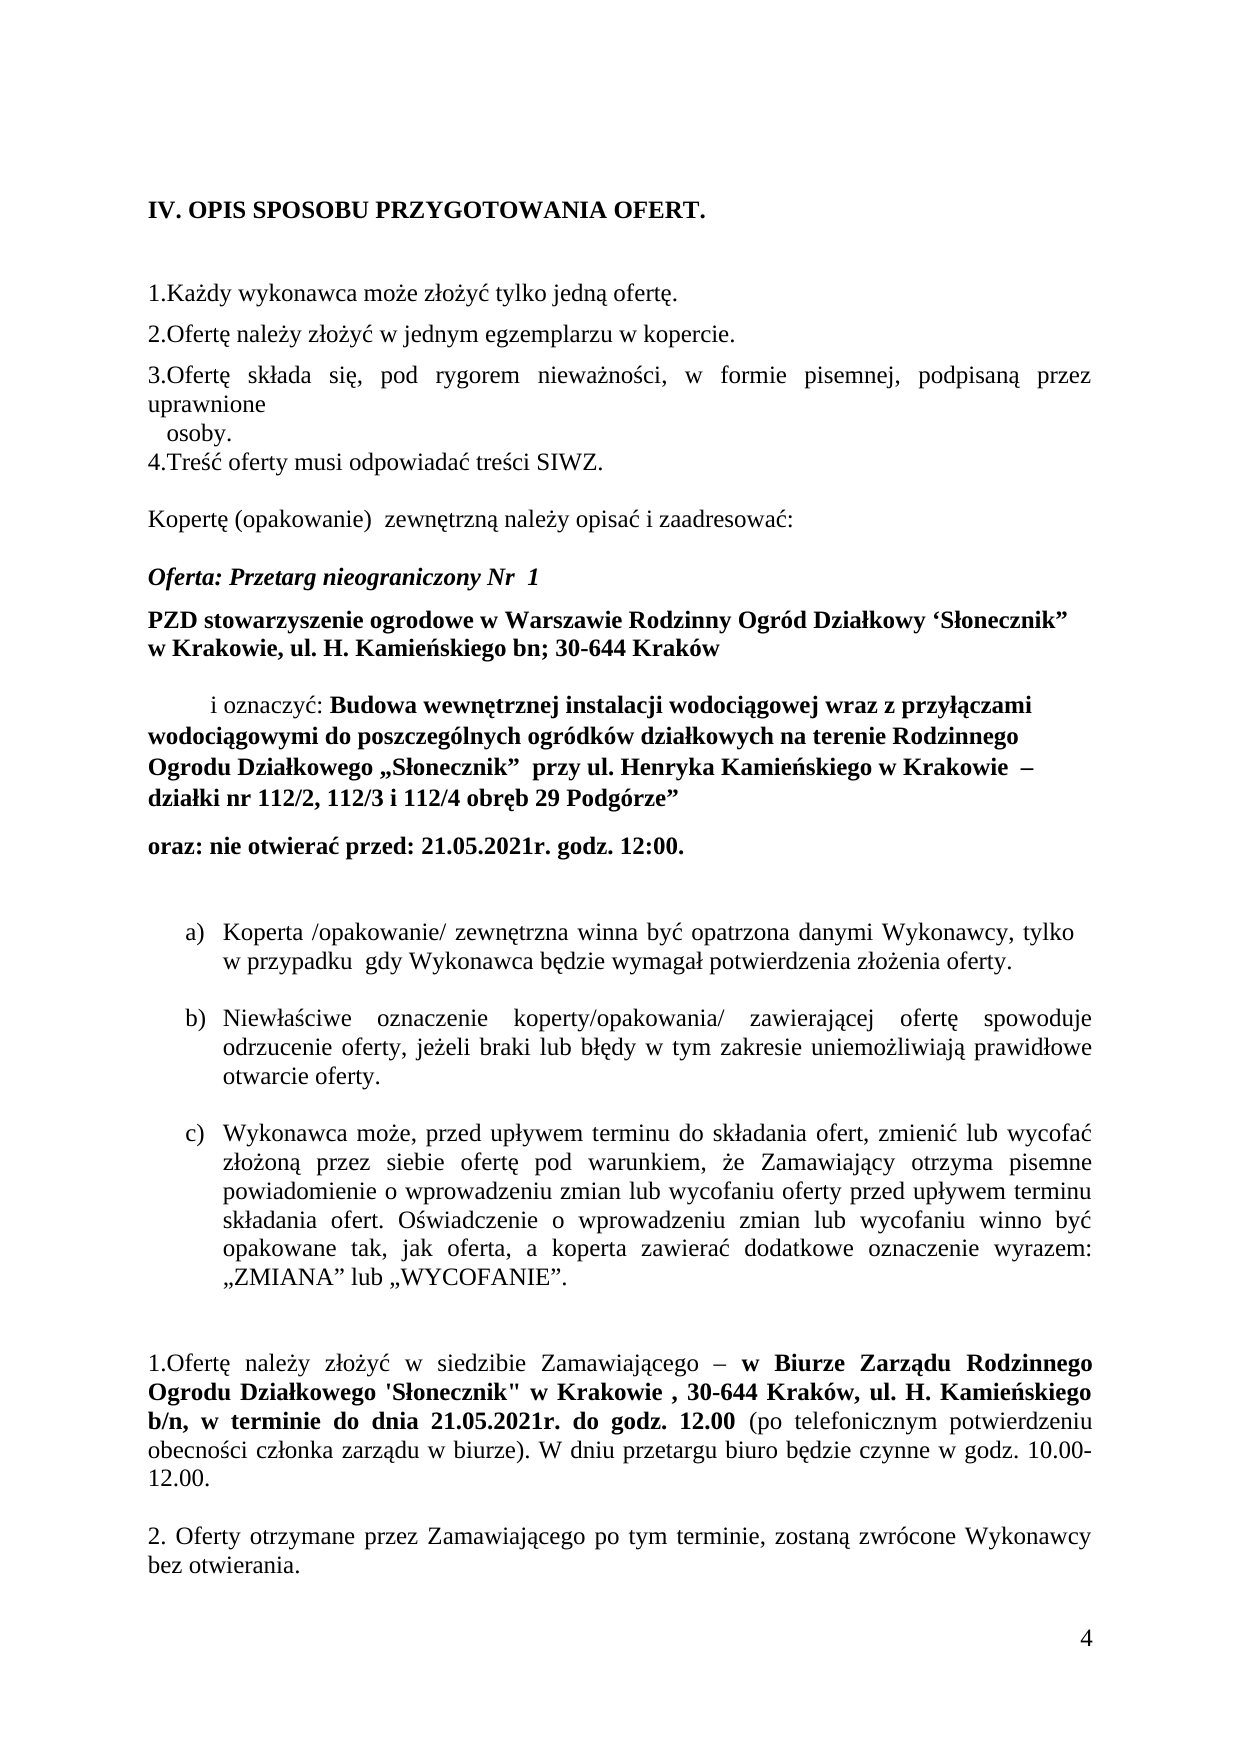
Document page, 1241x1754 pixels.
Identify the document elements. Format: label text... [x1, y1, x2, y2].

text oraz: nie otwierać przed: 21.05.2021r. godz. 12:00. [148, 831, 1093, 860]
text 4.Treść oferty musi odpowiadać treści SIWZ. [148, 447, 1093, 475]
list Wykonawca może, przed upływem terminu do składania ofert, zmienić lub wycofać złożoną przez siebie ofertę pod warunkiem, że Zamawiający otrzyma pisemne powiadomienie o wprowadzeniu zmian lub wycofaniu oferty przed upływem terminu składania ofert. Oświadczenie o wprowadzeniu zmian lub wycofaniu winno być opakowane tak, jak oferta, a koperta zawierać dodatkowe oznaczenie wyrazem: „ZMIANA” lub „WYCOFANIE”. [185, 1118, 1093, 1291]
text IV. OPIS SPOSOBU PRZYGOTOWANIA OFERT. [148, 195, 1093, 224]
text 2.Ofertę należy złożyć w jednym egzemplarzu w kopercie. [148, 319, 1093, 348]
text PZD stowarzyszenie ogrodowe w Warszawie Rodzinny Ogród Działkowy ‘Słonecznik” w Krakowie, ul. H. Kamieńskiego bn; 30-644 Kraków [148, 605, 1093, 690]
list Koperta /opakowanie/ zewnętrzna winna być opatrzona danymi Wykonawcy, tylko w przypadku gdy Wykonawca będzie wymagał potwierdzenia złożenia oferty. [185, 917, 1093, 975]
text Kopertę (opakowanie) zewnętrzną należy opisać i zaadresować: [148, 504, 1093, 533]
text 2. Oferty otrzymane przez Zamawiającego po tym terminie, zostaną zwrócone Wykonawcy bez otwierania. [148, 1521, 1093, 1578]
text 1.Ofertę należy złożyć w siedzibie Zamawiającego – w Biurze Zarządu Rodzinnego Ogrodu Działkowego 'Słonecznik" w Krakowie , 30-644 Kraków, ul. H. Kamieńskiego b/n, w terminie do dnia 21.05.2021r. do godz. 12.00 (po telefonicznym potwierdzeniu obecności członka zarządu w biurze). W dniu przetargu biuro będzie czynne w godz. 10.00-12.00. [148, 1348, 1093, 1492]
text 3.Ofertę składa się, pod rygorem nieważności, w formie pisemnej, podpisaną przez uprawnione [148, 360, 1093, 418]
text i oznaczyć: Budowa wewnętrznej instalacji wodociągowej wraz z przyłączami wodociągowymi do poszczególnych ogródków działkowych na terenie Rodzinnego Ogrodu Działkowego „Słonecznik” przy ul. Henryka Kamieńskiego w Krakowie – działki nr 112/2, 112/3 i 112/4 obręb 29 Podgórze” [148, 690, 1093, 812]
list Niewłaściwe oznaczenie koperty/opakowania/ zawierającej ofertę spowoduje odrzucenie oferty, jeżeli braki lub błędy w tym zakresie uniemożliwiają prawidłowe otwarcie oferty. [185, 1003, 1093, 1090]
text 1.Każdy wykonawca może złożyć tylko jedną ofertę. [148, 278, 1093, 307]
text Oferta: Przetarg nieograniczony Nr 1 [148, 562, 1093, 590]
text osoby. [148, 418, 1093, 447]
